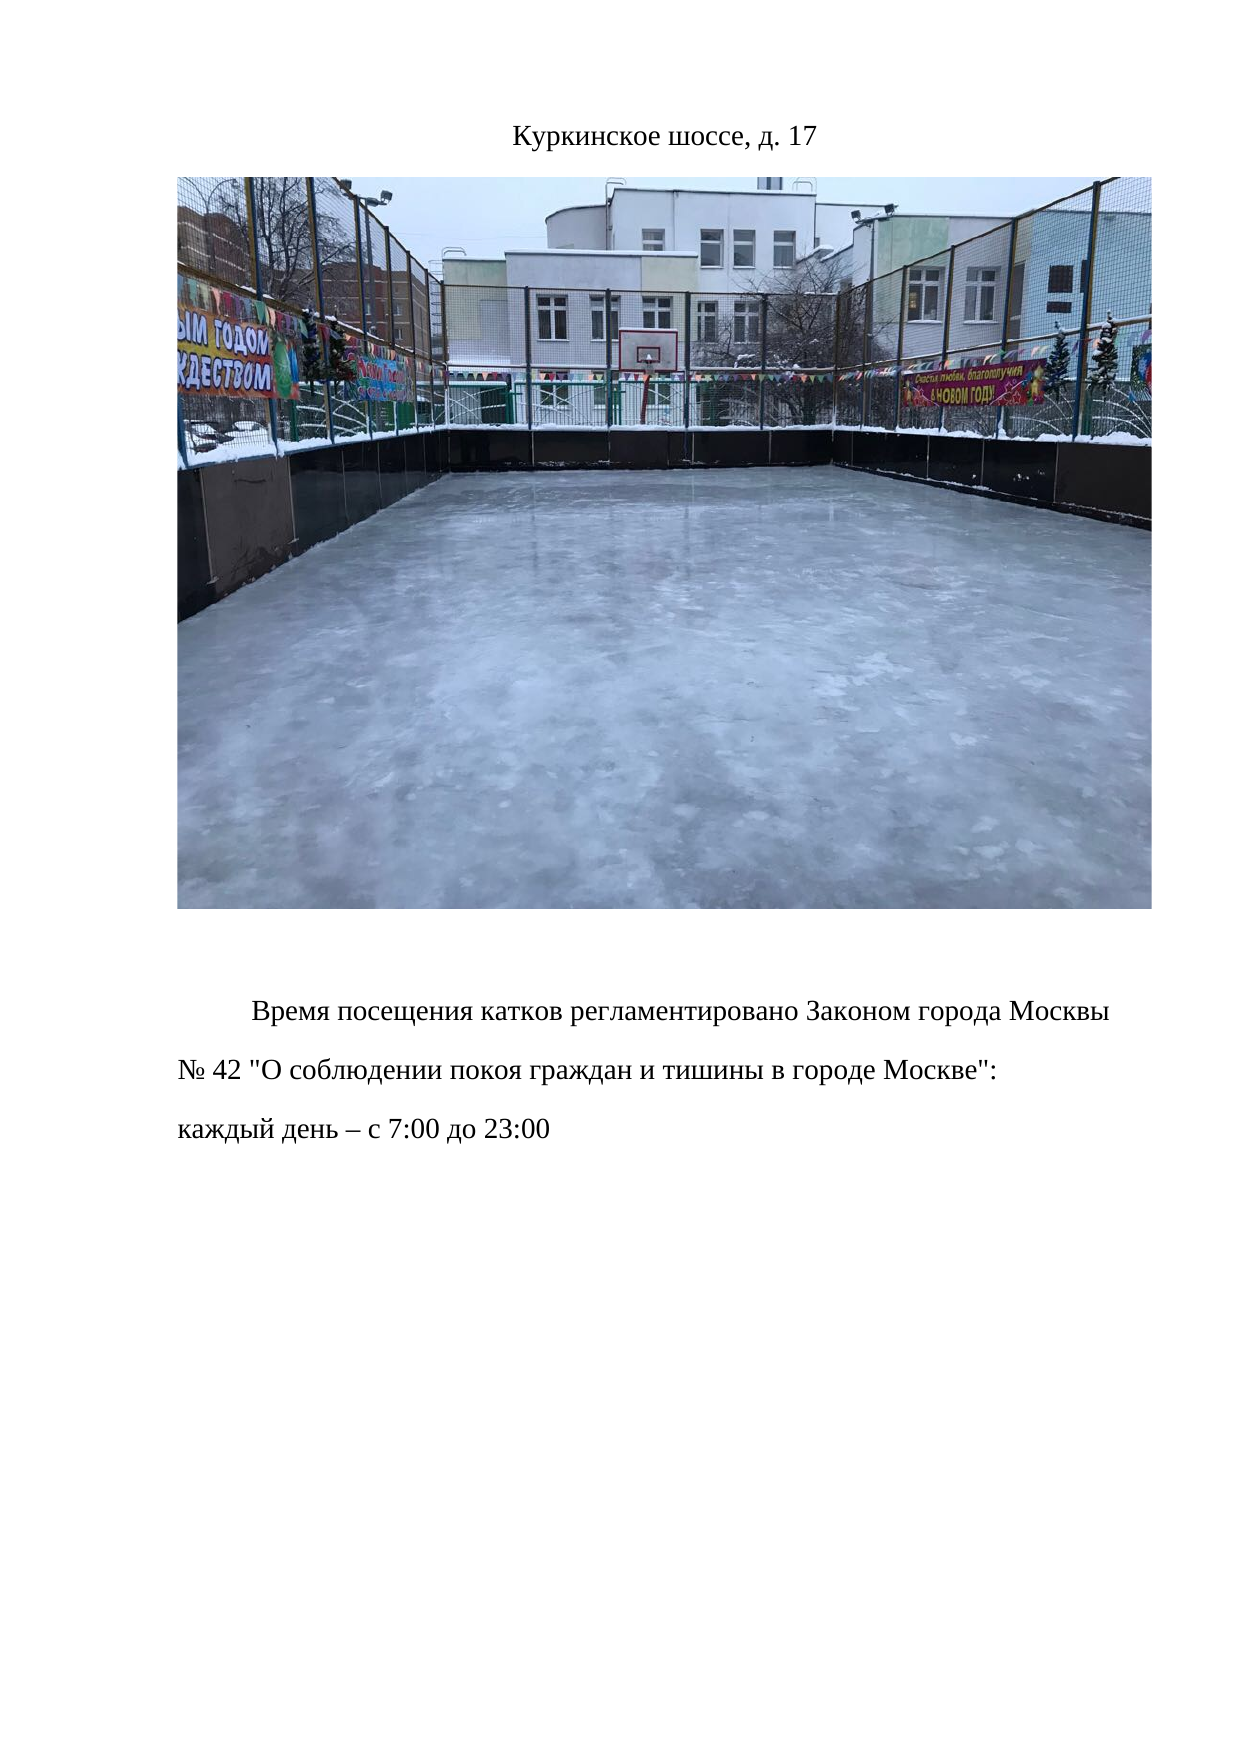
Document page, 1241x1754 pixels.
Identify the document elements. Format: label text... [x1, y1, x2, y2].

text № 42 "О соблюдении покоя граждан и тишины в городе Москве": [177, 1052, 1152, 1086]
text Время посещения катков регламентировано Законом города Москвы [177, 993, 1152, 1026]
text каждый день – с 7:00 до 23:00 [177, 1111, 1152, 1145]
text Куркинское шоссе, д. 17 [177, 118, 1152, 152]
picture [177, 177, 1152, 909]
